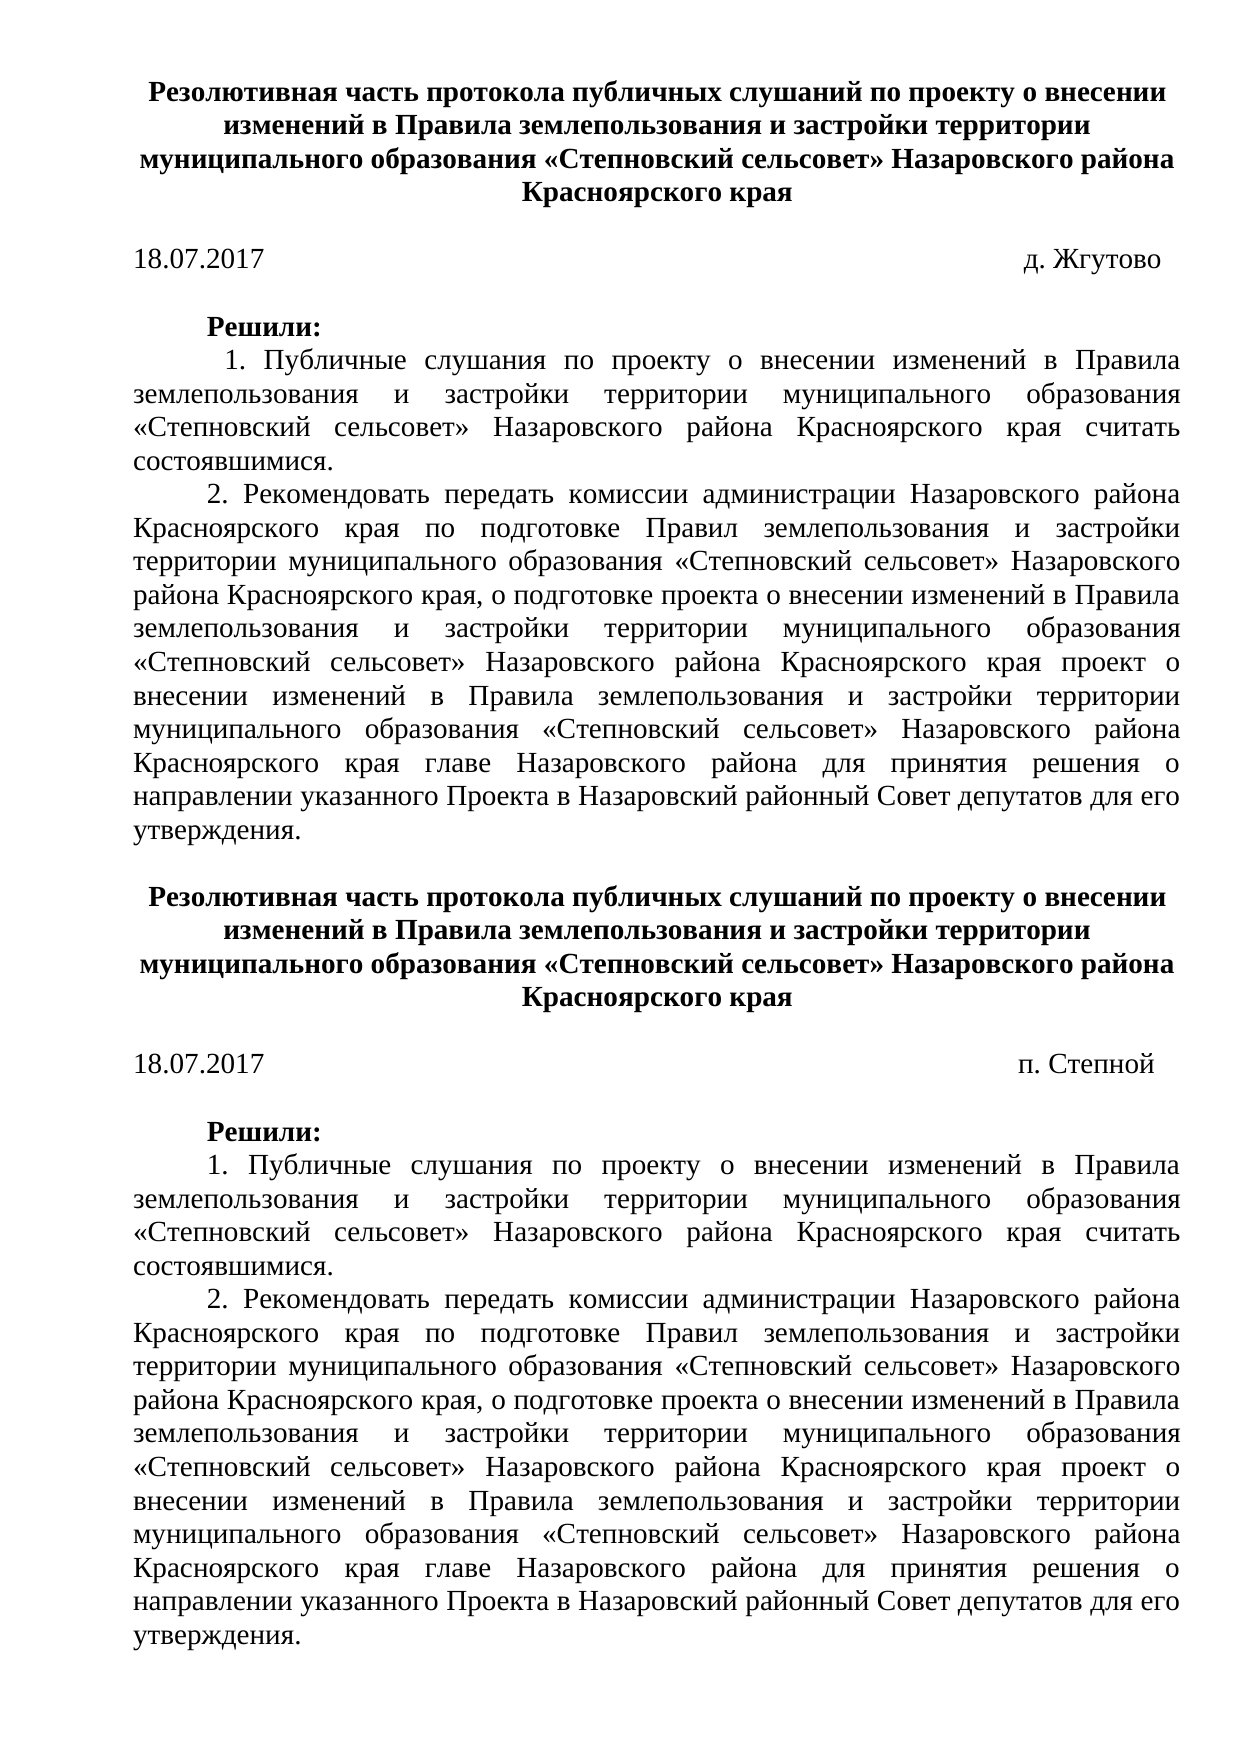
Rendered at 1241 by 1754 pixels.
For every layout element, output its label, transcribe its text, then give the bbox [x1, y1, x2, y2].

text 18.07.2017 п. Степной [133, 1047, 1181, 1080]
text Резолютивная часть протокола публичных слушаний по проекту о внесении изменений в Правила землепользования и застройки территории муниципального образования «Степновский сельсовет» Назаровского района Красноярского края [133, 879, 1181, 1013]
text Резолютивная часть протокола публичных слушаний по проекту о внесении изменений в Правила землепользования и застройки территории муниципального образования «Степновский сельсовет» Назаровского района Красноярского края [133, 74, 1181, 208]
text 18.07.2017 д. Жгутово [133, 242, 1181, 275]
title Решили: [133, 309, 1181, 342]
title Решили: [133, 1114, 1181, 1147]
